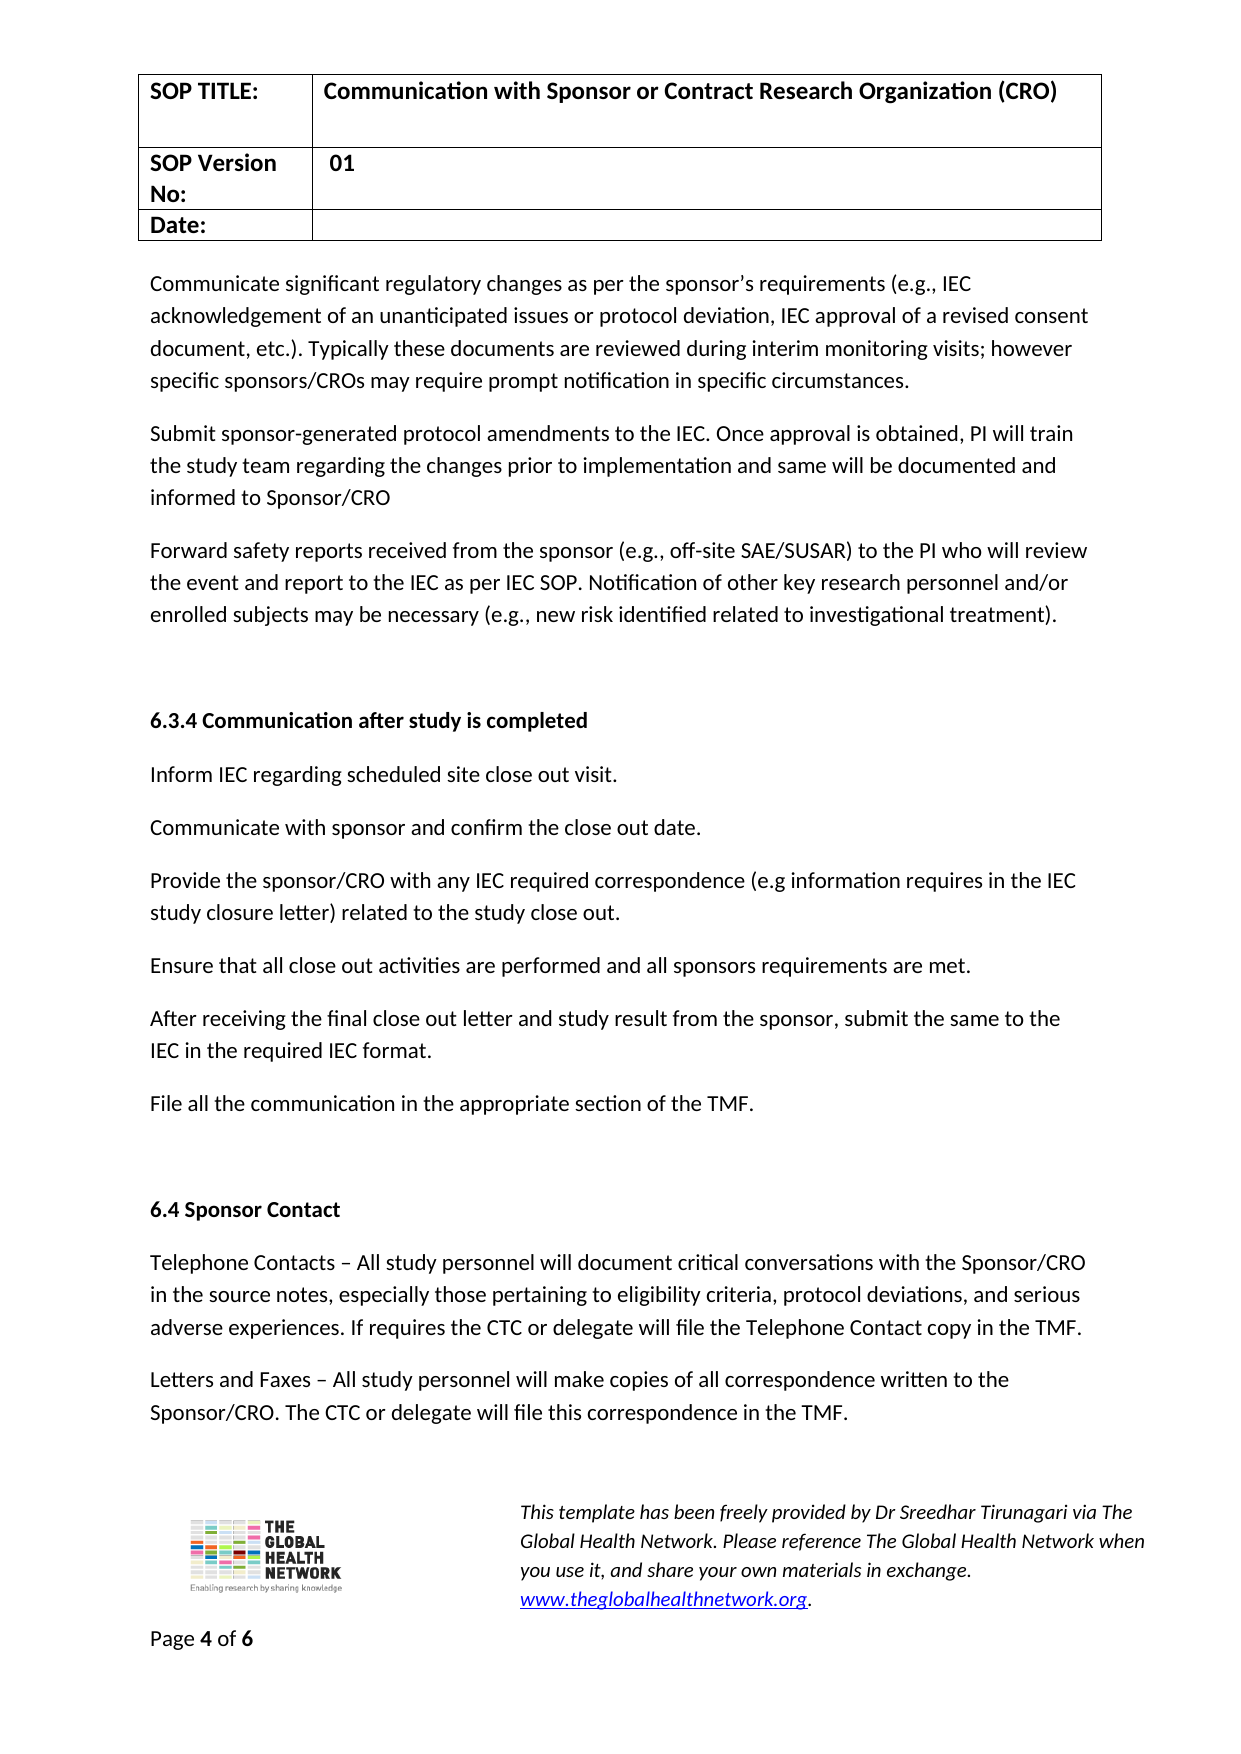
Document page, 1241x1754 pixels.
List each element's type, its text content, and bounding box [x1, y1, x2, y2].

text 6.3.4 Communication after study is completed [150, 707, 1090, 735]
text 6.4 Sponsor Contact [150, 1195, 1090, 1223]
text Provide the sponsor/CRO with any IEC required correspondence (e.g information requires in the IEC study closure letter) related to the study close out. [150, 866, 1090, 926]
text Communicate significant regulatory changes as per the sponsor’s requirements (e.g., IEC acknowledgement of an unanticipated issues or protocol deviation, IEC approval of a revised consent document, etc.). Typically these documents are reviewed during interim monitoring visits; however specific sponsors/CROs may require prompt notification in specific circumstances. [150, 269, 1090, 394]
text Telephone Contacts – All study personnel will document critical conversations with the Sponsor/CRO in the source notes, especially those pertaining to eligibility criteria, protocol deviations, and serious adverse experiences. If requires the CTC or delegate will file the Telephone Contact copy in the TMF. [150, 1248, 1090, 1341]
text After receiving the final close out letter and study result from the sponsor, submit the same to the IEC in the required IEC format. [150, 1004, 1090, 1064]
text Communicate with sponsor and confirm the close out date. [150, 813, 1090, 841]
text Submit sponsor-generated protocol amendments to the IEC. Once approval is obtained, PI will train the study team regarding the changes prior to implementation and same will be documented and informed to Sponsor/CRO [150, 419, 1090, 511]
picture [150, 1487, 381, 1625]
text Letters and Faxes – All study personnel will make copies of all correspondence written to the Sponsor/CRO. The CTC or delegate will file this correspondence in the TMF. [150, 1366, 1090, 1426]
text File all the communication in the appropriate section of the TMF. [150, 1089, 1090, 1117]
text Ensure that all close out activities are performed and all sponsors requirements are met. [150, 951, 1090, 979]
text Inform IEC regarding scheduled site close out visit. [150, 760, 1090, 788]
text Forward safety reports received from the sponsor (e.g., off-site SAE/SUSAR) to the PI who will review the event and report to the IEC as per IEC SOP. Notification of other key research personnel and/or enrolled subjects may be necessary (e.g., new risk identified related to investigational treatment). [150, 536, 1090, 629]
